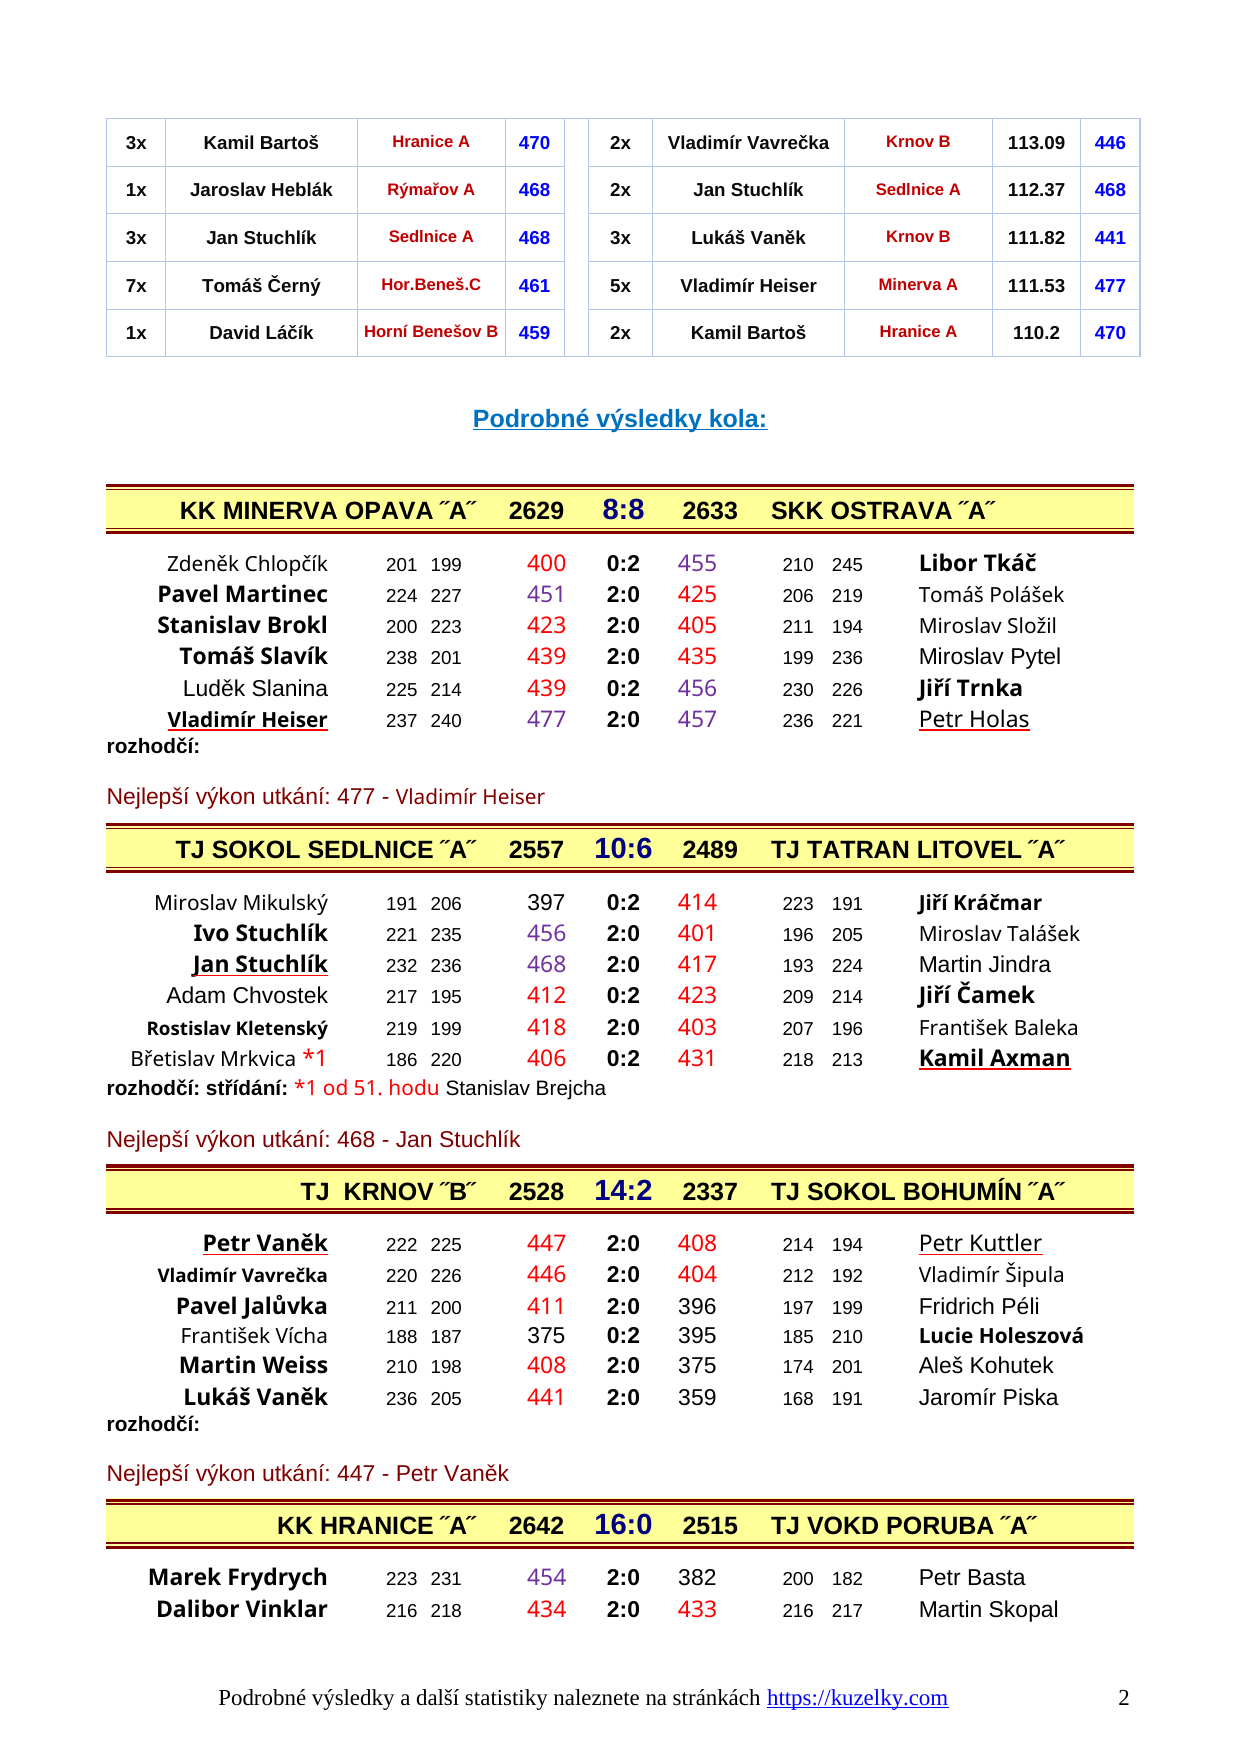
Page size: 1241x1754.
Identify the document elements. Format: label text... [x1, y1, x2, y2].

table_cell Vladimír Vavrečka [653, 119, 844, 166]
table_cell Lukáš Vaněk [653, 214, 844, 261]
table_cell Jan Stuchlík [166, 214, 357, 261]
table_cell Hranice A [358, 119, 505, 166]
table_cell 477 [1081, 262, 1139, 308]
text KK Hranice ˝A˝ 2642 16:0 2515 TJ VOKD Poruba ˝A˝ [106, 1505, 1134, 1542]
table_cell 468 [1081, 167, 1139, 213]
table_cell Horní Benešov B [358, 310, 505, 356]
text František Vícha 188 187 375 0:2 395 185 210 Lucie Holeszová [106, 1321, 1134, 1349]
table_cell Hor.Beneš.C [358, 262, 505, 308]
table_cell Minerva A [845, 262, 992, 308]
text Lukáš Vaněk 236 205 441 2:0 359 168 191 Jaromír Piska [106, 1381, 1134, 1412]
table_cell Sedlnice A [845, 167, 992, 213]
table_cell 459 [506, 310, 564, 356]
text Pavel Jalůvka 211 200 411 2:0 396 197 199 Fridrich Péli [106, 1289, 1134, 1321]
table_cell 468 [506, 167, 564, 213]
text Podrobné výsledky kola: [94, 404, 1145, 432]
text Nejlepší výkon utkání: 468 - Jan Stuchlík [106, 1126, 1134, 1152]
text rozhodčí: [106, 1412, 1134, 1436]
table_cell 5x [589, 262, 652, 308]
text Jan Stuchlík 232 236 468 2:0 417 193 224 Martin Jindra [106, 948, 1134, 979]
table_cell 1x [107, 167, 165, 213]
text Nejlepší výkon utkání: 447 - Petr Vaněk [106, 1460, 1134, 1486]
table_cell 446 [1081, 119, 1139, 166]
table_cell 112.37 [993, 167, 1080, 213]
table_cell 3x [589, 214, 652, 261]
table_cell Kamil Bartoš [166, 119, 357, 166]
text Marek Frydrych 223 231 454 2:0 382 200 182 Petr Basta [106, 1561, 1134, 1592]
text Luděk Slanina 225 214 439 0:2 456 230 226 Jiří Trnka [106, 672, 1134, 703]
text Vladimír Vavrečka 220 226 446 2:0 404 212 192 Vladimír Šipula [106, 1258, 1134, 1289]
table_cell 470 [1081, 310, 1139, 356]
table_cell 461 [506, 262, 564, 308]
table_cell 113.09 [993, 119, 1080, 166]
text Vladimír Heiser 237 240 477 2:0 457 236 221 Petr Holas [106, 703, 1134, 734]
text TJ Sokol Sedlnice ˝A˝ 2557 10:6 2489 TJ Tatran Litovel ˝A˝ [106, 829, 1134, 867]
text Stanislav Brokl 200 223 423 2:0 405 211 194 Miroslav Složil [106, 609, 1134, 640]
table_cell 468 [506, 214, 564, 261]
table_cell Kamil Bartoš [653, 310, 844, 356]
text KK Minerva Opava ˝A˝ 2629 8:8 2633 SKK Ostrava ˝A˝ [106, 490, 1134, 528]
table_cell Krnov B [845, 214, 992, 261]
text Dalibor Vinklar 216 218 434 2:0 433 216 217 Martin Skopal [106, 1592, 1134, 1624]
text Miroslav Mikulský 191 206 397 0:2 414 223 191 Jiří Kráčmar [106, 886, 1134, 917]
table_cell Jaroslav Heblák [166, 167, 357, 213]
table_cell 111.53 [993, 262, 1080, 308]
text rozhodčí: střídání: *1 od 51. hodu Stanislav Brejcha [106, 1073, 1134, 1102]
table_cell Jan Stuchlík [653, 167, 844, 213]
table_cell 3x [107, 214, 165, 261]
text Adam Chvostek 217 195 412 0:2 423 209 214 Jiří Čamek [106, 979, 1134, 1011]
table_cell 2x [589, 310, 652, 356]
table_cell Tomáš Černý [166, 262, 357, 308]
table_cell Rýmařov A [358, 167, 505, 213]
text Břetislav Mrkvica *1 186 220 406 0:2 431 218 213 Kamil Axman [106, 1042, 1134, 1073]
table_cell 3x [107, 119, 165, 166]
table_cell 2x [589, 119, 652, 166]
table_cell 441 [1081, 214, 1139, 261]
text Pavel Martinec 224 227 451 2:0 425 206 219 Tomáš Polášek [106, 578, 1134, 609]
table_cell Krnov B [845, 119, 992, 166]
table_cell 1x [107, 310, 165, 356]
text Martin Weiss 210 198 408 2:0 375 174 201 Aleš Kohutek [106, 1349, 1134, 1381]
table_cell 110.2 [993, 310, 1080, 356]
text Petr Vaněk 222 225 447 2:0 408 214 194 Petr Kuttler [106, 1227, 1134, 1258]
table_cell 111.82 [993, 214, 1080, 261]
table_cell Hranice A [845, 310, 992, 356]
text rozhodčí: [106, 734, 1134, 758]
table_cell Vladimír Heiser [653, 262, 844, 308]
table_cell 2x [589, 167, 652, 213]
table_cell 470 [506, 119, 564, 166]
table_cell Sedlnice A [358, 214, 505, 261]
text TJ Krnov ˝B˝ 2528 14:2 2337 TJ Sokol Bohumín ˝A˝ [106, 1171, 1134, 1208]
text Nejlepší výkon utkání: 477 - Vladimír Heiser [106, 782, 1134, 810]
table_cell David Láčík [166, 310, 357, 356]
text Zdeněk Chlopčík 201 199 400 0:2 455 210 245 Libor Tkáč [106, 547, 1134, 578]
text Ivo Stuchlík 221 235 456 2:0 401 196 205 Miroslav Talášek [106, 917, 1134, 948]
table_cell 7x [107, 262, 165, 308]
text Tomáš Slavík 238 201 439 2:0 435 199 236 Miroslav Pytel [106, 640, 1134, 672]
text Rostislav Kletenský 219 199 418 2:0 403 207 196 František Baleka [106, 1011, 1134, 1042]
